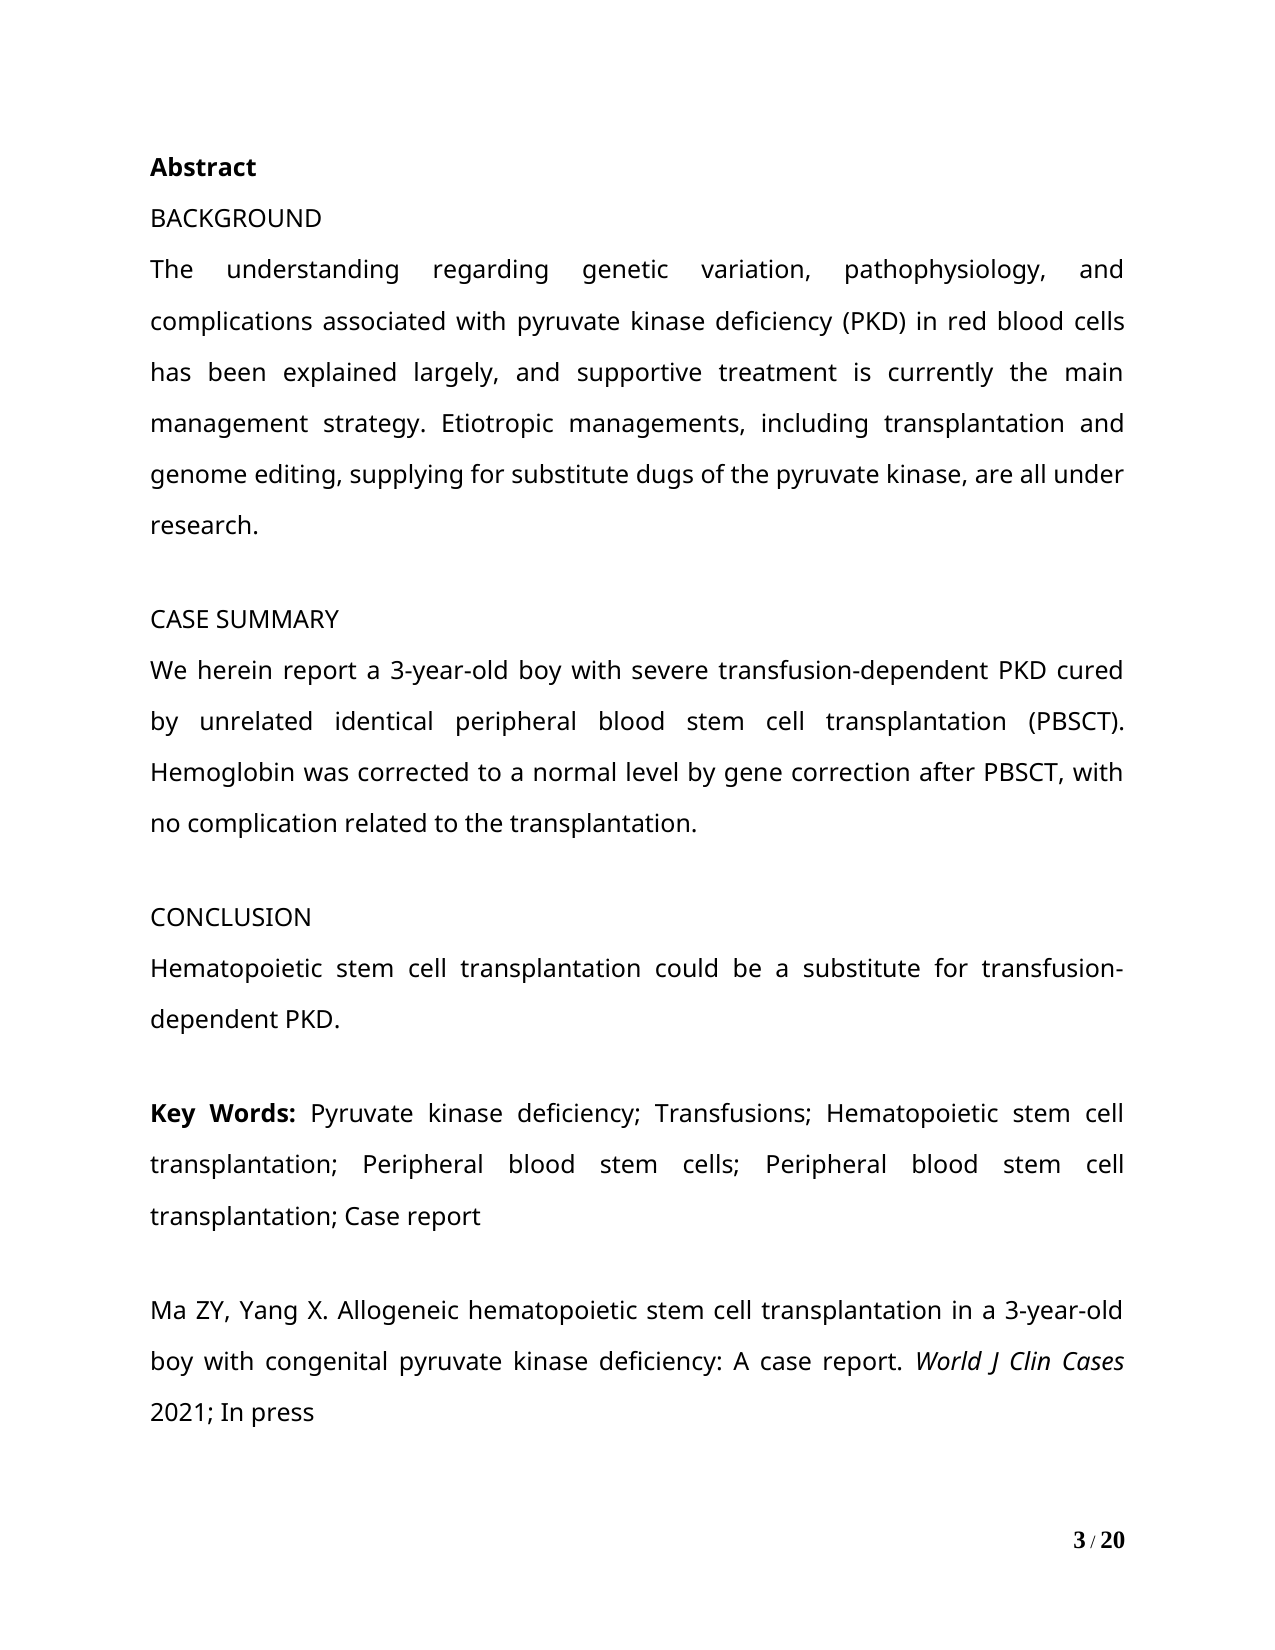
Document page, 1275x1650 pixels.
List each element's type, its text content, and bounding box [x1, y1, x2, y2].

text CASE SUMMARY [150, 601, 1125, 636]
text Abstract [150, 150, 1125, 184]
text BACKGROUND [150, 201, 1125, 235]
text The understanding regarding genetic variation, pathophysiology, and complications associated with pyruvate kinase deficiency (PKD) in red blood cells has been explained largely, and supportive treatment is currently the main management strategy. Etiotropic managements, including transplantation and genome editing, supplying for substitute dugs of the pyruvate kinase, are all under research. [150, 252, 1125, 541]
text Key Words: Pyruvate kinase deficiency; Transfusions; Hematopoietic stem cell transplantation; Peripheral blood stem cells; Peripheral blood stem cell transplantation; Case report [150, 1096, 1125, 1232]
text Ma ZY, Yang X. Allogeneic hematopoietic stem cell transplantation in a 3-year-old boy with congenital pyruvate kinase deficiency: A case report. World J Clin Cases 2021; In press [150, 1292, 1125, 1428]
text Hematopoietic stem cell transplantation could be a substitute for transfusion-dependent PKD. [150, 951, 1125, 1036]
text CONCLUSION [150, 900, 1125, 934]
text We herein report a 3-year-old boy with severe transfusion-dependent PKD cured by unrelated identical peripheral blood stem cell transplantation (PBSCT). Hemoglobin was corrected to a normal level by gene correction after PBSCT, with no complication related to the transplantation. [150, 652, 1125, 840]
